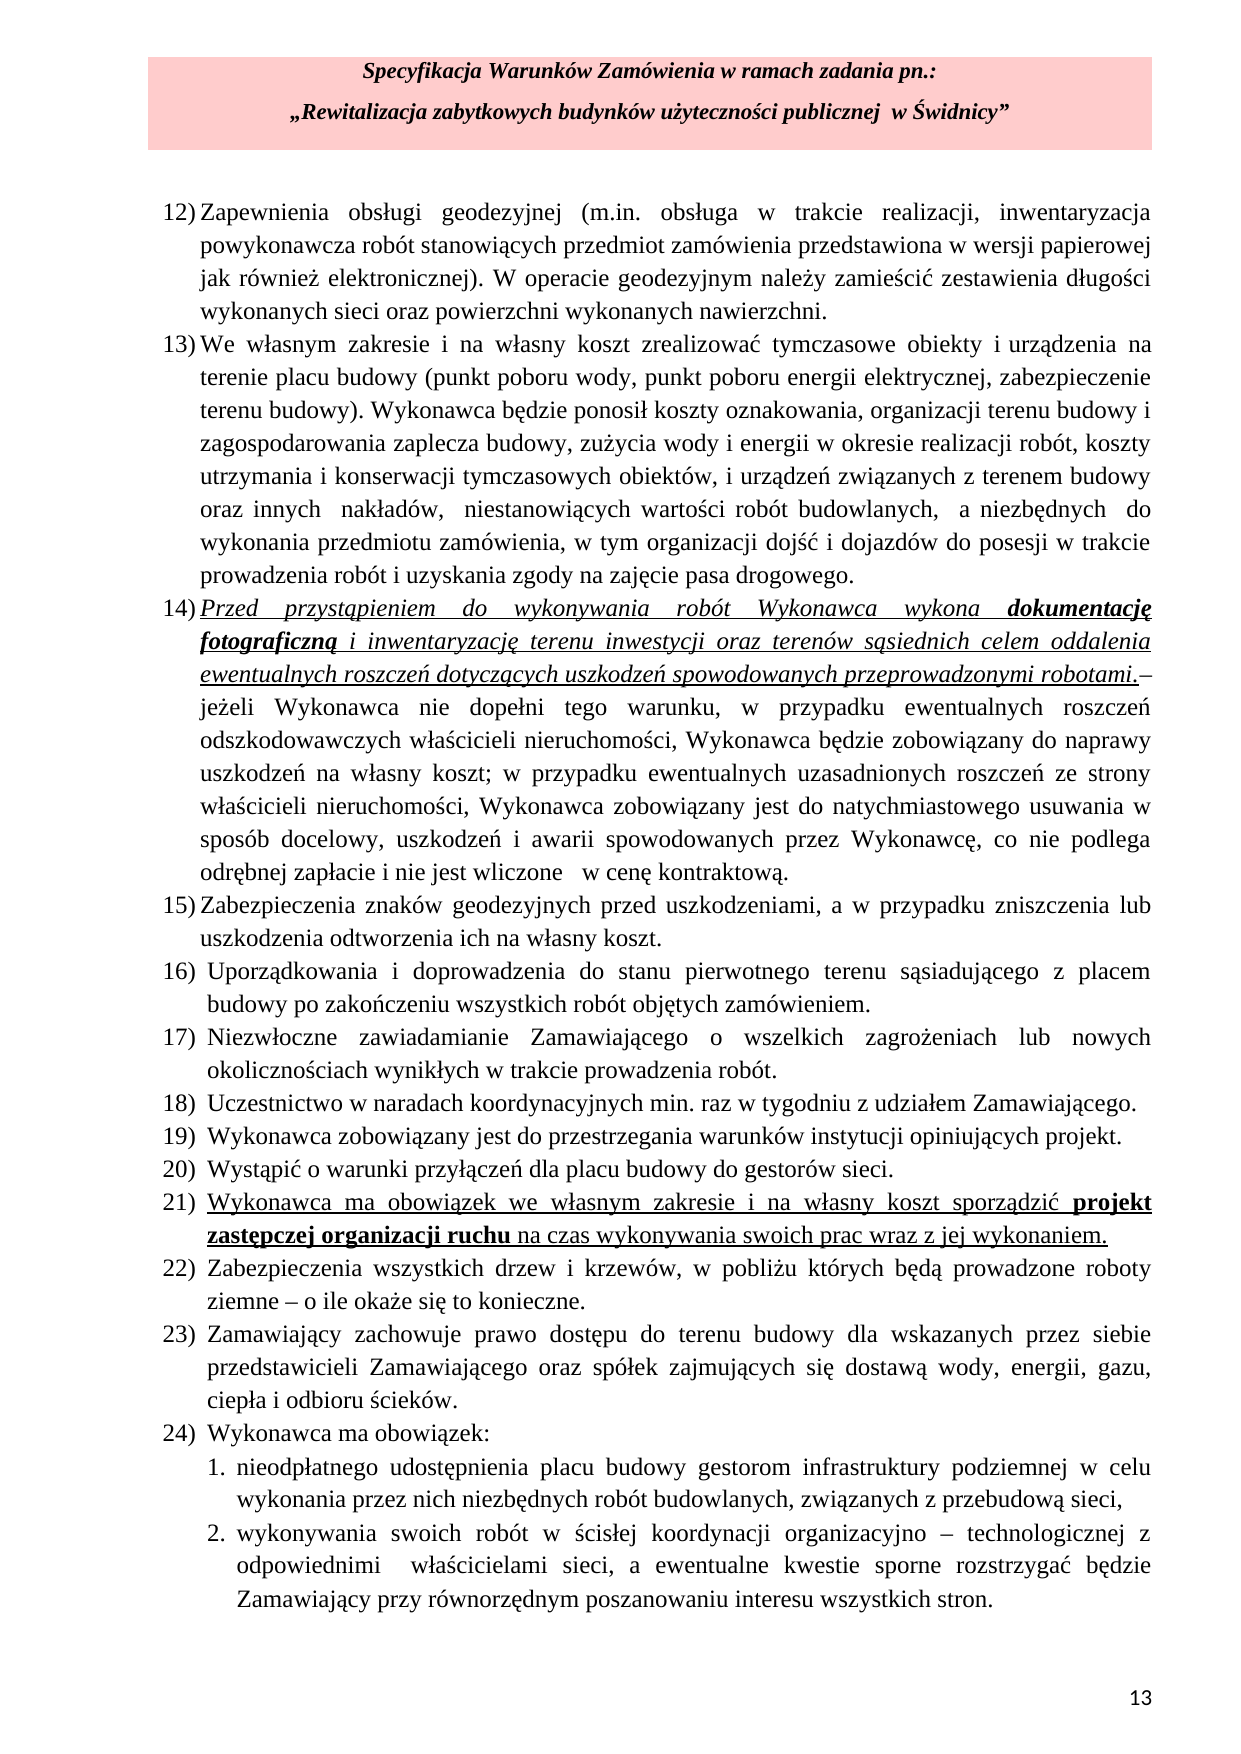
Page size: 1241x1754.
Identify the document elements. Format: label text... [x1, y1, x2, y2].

list Uporządkowania i doprowadzenia do stanu pierwotnego terenu sąsiadującego z placem budowy po zakończeniu wszystkich robót objętych zamówieniem. [162, 956, 1152, 1018]
list Niezwłoczne zawiadamianie Zamawiającego o wszelkich zagrożeniach lub nowych okolicznościach wynikłych w trakcie prowadzenia robót. [162, 1022, 1152, 1084]
list Wykonawca zobowiązany jest do przestrzegania warunków instytucji opiniujących projekt. [162, 1121, 1152, 1150]
list Zabezpieczenia znaków geodezyjnych przed uszkodzeniami, a w przypadku zniszczenia lub uszkodzenia odtworzenia ich na własny koszt. [162, 890, 1152, 952]
list Uczestnictwo w naradach koordynacyjnych min. raz w tygodniu z udziałem Zamawiającego. [162, 1088, 1152, 1117]
list Przed przystąpieniem do wykonywania robót Wykonawca wykona dokumentację fotograficzną i inwentaryzację terenu inwestycji oraz terenów sąsiednich celem oddalenia ewentualnych roszczeń dotyczących uszkodzeń spowodowanych przeprowadzonymi robotami.– jeżeli Wykonawca nie dopełni tego warunku, w przypadku ewentualnych roszczeń odszkodowawczych właścicieli nieruchomości, Wykonawca będzie zobowiązany do naprawy uszkodzeń na własny koszt; w przypadku ewentualnych uzasadnionych roszczeń ze strony właścicieli nieruchomości, Wykonawca zobowiązany jest do natychmiastowego usuwania w sposób docelowy, uszkodzeń i awarii spowodowanych przez Wykonawcę, co nie podlega odrębnej zapłacie i nie jest wliczone w cenę kontraktową. [162, 593, 1152, 886]
list Zapewnienia obsługi geodezyjnej (m.in. obsługa w trakcie realizacji, inwentaryzacja powykonawcza robót stanowiących przedmiot zamówienia przedstawiona w wersji papierowej jak również elektronicznej). W operacie geodezyjnym należy zamieścić zestawienia długości wykonanych sieci oraz powierzchni wykonanych nawierzchni. [162, 197, 1152, 324]
list Wykonawca ma obowiązek we własnym zakresie i na własny koszt sporządzić projekt zastępczej organizacji ruchu na czas wykonywania swoich prac wraz z jej wykonaniem. [162, 1187, 1152, 1249]
list Zamawiający zachowuje prawo dostępu do terenu budowy dla wskazanych przez siebie przedstawicieli Zamawiającego oraz spółek zajmujących się dostawą wody, energii, gazu, ciepła i odbioru ścieków. [162, 1319, 1152, 1414]
list We własnym zakresie i na własny koszt zrealizować tymczasowe obiekty i urządzenia na terenie placu budowy (punkt poboru wody, punkt poboru energii elektrycznej, zabezpieczenie terenu budowy). Wykonawca będzie ponosił koszty oznakowania, organizacji terenu budowy i zagospodarowania zaplecza budowy, zużycia wody i energii w okresie realizacji robót, koszty utrzymania i konserwacji tymczasowych obiektów, i urządzeń związanych z terenem budowy oraz innych nakładów, niestanowiących wartości robót budowlanych, a niezbędnych do wykonania przedmiotu zamówienia, w tym organizacji dojść i dojazdów do posesji w trakcie prowadzenia robót i uzyskania zgody na zajęcie pasa drogowego. [162, 329, 1152, 589]
list nieodpłatnego udostępnienia placu budowy gestorom infrastruktury podziemnej w celu wykonania przez nich niezbędnych robót budowlanych, związanych z przebudową sieci, [207, 1452, 1152, 1513]
list Wykonawca ma obowiązek: [162, 1418, 1152, 1447]
list Zabezpieczenia wszystkich drzew i krzewów, w pobliżu których będą prowadzone roboty ziemne – o ile okaże się to konieczne. [162, 1253, 1152, 1315]
list wykonywania swoich robót w ścisłej koordynacji organizacyjno – technologicznej z odpowiednimi właścicielami sieci, a ewentualne kwestie sporne rozstrzygać będzie Zamawiający przy równorzędnym poszanowaniu interesu wszystkich stron. [207, 1518, 1152, 1612]
list Wystąpić o warunki przyłączeń dla placu budowy do gestorów sieci. [162, 1154, 1152, 1183]
